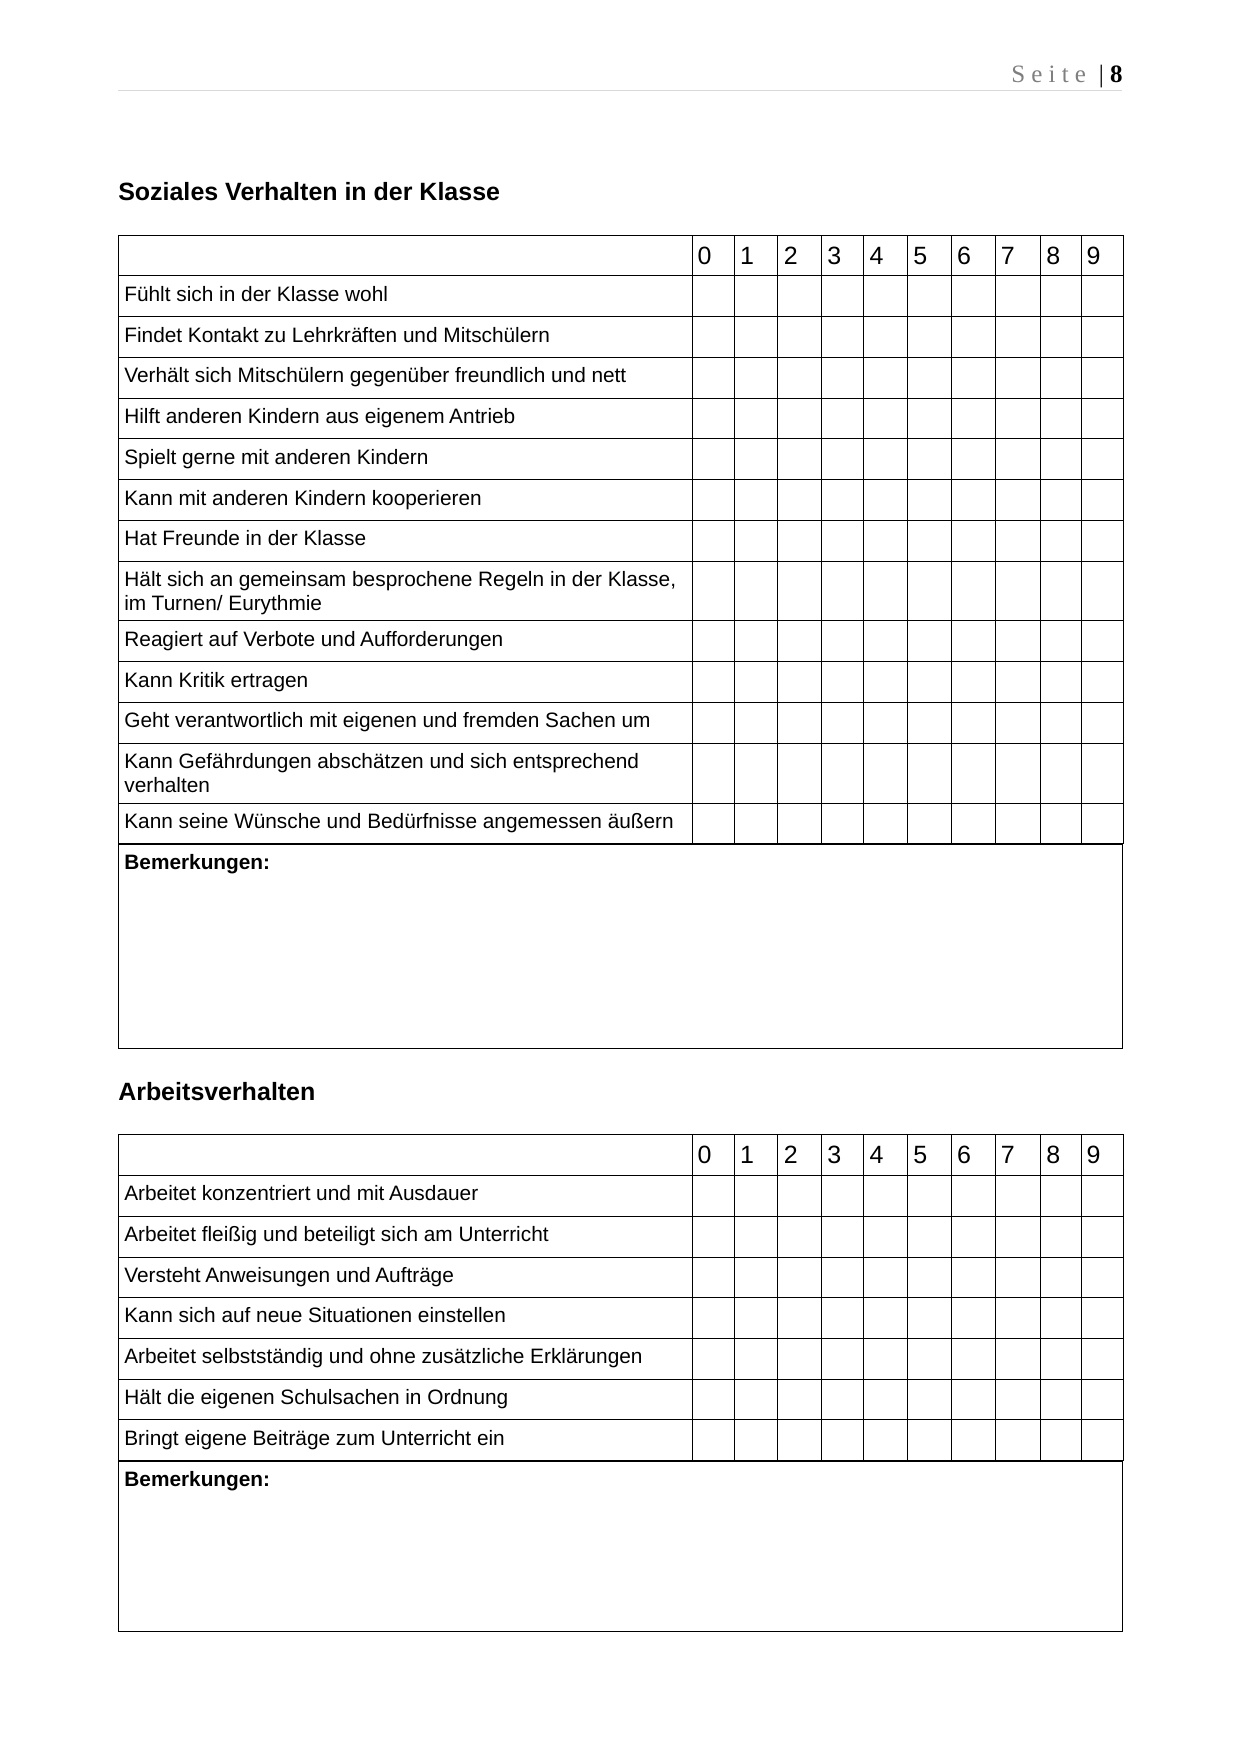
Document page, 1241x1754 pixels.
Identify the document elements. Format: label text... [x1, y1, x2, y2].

table_cell [952, 439, 995, 479]
table_cell [864, 276, 907, 316]
table_cell [952, 1217, 995, 1256]
table_cell Versteht Anweisungen und Aufträge [119, 1258, 692, 1297]
table_cell [864, 1420, 907, 1460]
table_cell [908, 621, 951, 661]
table_cell Bringt eigene Beiträge zum Unterricht ein [119, 1420, 692, 1460]
table_cell Hält die eigenen Schulsachen in Ordnung [119, 1380, 692, 1419]
table_cell [778, 439, 821, 479]
table_header 9 [1082, 1135, 1123, 1175]
table_cell [864, 703, 907, 743]
table_cell [778, 399, 821, 438]
table_cell [1041, 480, 1081, 520]
table_header 6 [952, 1135, 995, 1175]
table_cell [952, 317, 995, 357]
table_cell [1041, 744, 1081, 802]
table_cell [735, 439, 777, 479]
table_cell [996, 621, 1040, 661]
table_cell [778, 662, 821, 702]
table_cell [778, 703, 821, 743]
table_header 4 [864, 236, 907, 275]
table_cell [952, 1420, 995, 1460]
table_cell [735, 1380, 777, 1419]
table_cell [1082, 521, 1123, 561]
table_cell [996, 276, 1040, 316]
table_header 3 [822, 236, 863, 275]
table_cell [1041, 399, 1081, 438]
table_cell [778, 276, 821, 316]
table_cell [778, 1380, 821, 1419]
text Soziales Verhalten in der Klasse [118, 177, 1122, 206]
table_cell [822, 1217, 863, 1256]
table_cell [1041, 358, 1081, 398]
table_cell [778, 1420, 821, 1460]
table_header 4 [864, 1135, 907, 1175]
table_cell [996, 521, 1040, 561]
table_cell [864, 621, 907, 661]
table_cell [908, 399, 951, 438]
table_cell Reagiert auf Verbote und Aufforderungen [119, 621, 692, 661]
table_cell [1082, 317, 1123, 357]
table_cell [822, 1258, 863, 1297]
table_header 5 [908, 236, 951, 275]
table_cell [1041, 703, 1081, 743]
table_cell [1041, 562, 1081, 620]
table_cell [735, 1420, 777, 1460]
table_cell [1082, 744, 1123, 802]
table_cell [1082, 1380, 1123, 1419]
table_cell [1041, 1380, 1081, 1419]
table_cell [1041, 317, 1081, 357]
table_cell [822, 480, 863, 520]
table_cell [822, 358, 863, 398]
table_cell [952, 703, 995, 743]
table_cell Findet Kontakt zu Lehrkräften und Mitschülern [119, 317, 692, 357]
table_cell [864, 1298, 907, 1338]
table_cell [1082, 1258, 1123, 1297]
table_cell [996, 358, 1040, 398]
table_header 0 [693, 236, 734, 275]
table_cell [693, 399, 734, 438]
table_cell [693, 1217, 734, 1256]
table_cell [1041, 439, 1081, 479]
table_cell [778, 621, 821, 661]
table_cell [908, 480, 951, 520]
table_header 7 [996, 236, 1040, 275]
table_header 5 [908, 1135, 951, 1175]
table_cell [735, 1339, 777, 1378]
table_cell [908, 1258, 951, 1297]
table_cell [822, 1339, 863, 1378]
table_cell [735, 399, 777, 438]
table_cell [908, 1420, 951, 1460]
table_cell [693, 1298, 734, 1338]
table_cell [952, 1339, 995, 1378]
table_cell [778, 358, 821, 398]
table_cell [822, 276, 863, 316]
table_cell [864, 562, 907, 620]
table_header [119, 236, 692, 275]
table_cell [908, 1176, 951, 1216]
table_cell Kann Gefährdungen abschätzen und sich entsprechend verhalten [119, 744, 692, 802]
table_cell [908, 1217, 951, 1256]
table_cell [693, 621, 734, 661]
table_cell [996, 662, 1040, 702]
table_cell [952, 399, 995, 438]
table_cell [952, 1298, 995, 1338]
table_cell [778, 1298, 821, 1338]
table_cell [908, 521, 951, 561]
table_cell [996, 1420, 1040, 1460]
table_cell [952, 1176, 995, 1216]
table_cell Kann sich auf neue Situationen einstellen [119, 1298, 692, 1338]
table_header 6 [952, 236, 995, 275]
table_cell [864, 1217, 907, 1256]
table_cell [1082, 276, 1123, 316]
table_header Bemerkungen: [119, 845, 1122, 1047]
table_cell [822, 1298, 863, 1338]
table_cell [952, 662, 995, 702]
table_cell [693, 1258, 734, 1297]
table_cell [952, 480, 995, 520]
table_cell [996, 703, 1040, 743]
table_cell [1041, 1339, 1081, 1378]
table_cell [908, 562, 951, 620]
table_cell [1041, 1258, 1081, 1297]
table_header Bemerkungen: [119, 1462, 1122, 1631]
table_cell [996, 804, 1040, 843]
table_cell [996, 1217, 1040, 1256]
table_cell [952, 744, 995, 802]
table_cell [996, 439, 1040, 479]
table_cell [822, 662, 863, 702]
table_cell [864, 1258, 907, 1297]
table_cell [908, 1339, 951, 1378]
table_cell [693, 804, 734, 843]
table_cell [952, 521, 995, 561]
table_cell [1041, 662, 1081, 702]
table_cell [1082, 804, 1123, 843]
table_header 0 [693, 1135, 734, 1175]
table_header 2 [778, 1135, 821, 1175]
table_cell [735, 744, 777, 802]
table_cell [1082, 358, 1123, 398]
table_cell [778, 744, 821, 802]
table_cell [1082, 399, 1123, 438]
table_cell [822, 621, 863, 661]
table_cell [864, 439, 907, 479]
table_cell [822, 317, 863, 357]
table_cell [864, 1380, 907, 1419]
table_cell [952, 804, 995, 843]
table_cell [735, 562, 777, 620]
table_cell [693, 662, 734, 702]
table_cell [735, 358, 777, 398]
table_cell [693, 562, 734, 620]
table_header 3 [822, 1135, 863, 1175]
table_cell [952, 276, 995, 316]
table_cell [864, 804, 907, 843]
table_cell [1082, 439, 1123, 479]
table_cell [908, 1298, 951, 1338]
table_cell Geht verantwortlich mit eigenen und fremden Sachen um [119, 703, 692, 743]
table_cell [778, 1176, 821, 1216]
table_cell [693, 1380, 734, 1419]
table_cell [1082, 1339, 1123, 1378]
table_cell [735, 276, 777, 316]
table_header [119, 1135, 692, 1175]
table_cell [864, 1176, 907, 1216]
table_cell Fühlt sich in der Klasse wohl [119, 276, 692, 316]
table_cell [822, 562, 863, 620]
table_cell [1041, 1420, 1081, 1460]
table_cell Arbeitet konzentriert und mit Ausdauer [119, 1176, 692, 1216]
table_cell [822, 521, 863, 561]
table_cell Kann seine Wünsche und Bedürfnisse angemessen äußern [119, 804, 692, 843]
table_cell [735, 480, 777, 520]
table_cell [864, 744, 907, 802]
table_header 9 [1082, 236, 1123, 275]
table_cell [864, 317, 907, 357]
table_cell [996, 317, 1040, 357]
table_header 1 [735, 236, 777, 275]
text Arbeitsverhalten [118, 1077, 1122, 1105]
table_cell Arbeitet fleißig und beteiligt sich am Unterricht [119, 1217, 692, 1256]
table_cell [1041, 621, 1081, 661]
table_cell [908, 317, 951, 357]
table_cell Hilft anderen Kindern aus eigenem Antrieb [119, 399, 692, 438]
table_cell [952, 1258, 995, 1297]
table_cell [1041, 1217, 1081, 1256]
table_cell [693, 1339, 734, 1378]
table_cell [778, 1258, 821, 1297]
table_cell Spielt gerne mit anderen Kindern [119, 439, 692, 479]
table_cell [1082, 1420, 1123, 1460]
table_cell [952, 358, 995, 398]
table_cell [735, 703, 777, 743]
table_cell [1082, 1176, 1123, 1216]
table_cell Hat Freunde in der Klasse [119, 521, 692, 561]
table_header 8 [1041, 1135, 1081, 1175]
table_header 7 [996, 1135, 1040, 1175]
table_cell [693, 521, 734, 561]
table_cell [693, 703, 734, 743]
table_cell [822, 1176, 863, 1216]
table_cell [908, 804, 951, 843]
table_cell [996, 1176, 1040, 1216]
table_cell [735, 1176, 777, 1216]
table_cell [822, 1380, 863, 1419]
table_header 8 [1041, 236, 1081, 275]
table_cell [864, 358, 907, 398]
table_cell [1082, 1217, 1123, 1256]
table_cell [908, 1380, 951, 1419]
table_cell [1082, 662, 1123, 702]
table_cell [864, 521, 907, 561]
table_cell [996, 399, 1040, 438]
table_cell [778, 480, 821, 520]
table_cell [1082, 562, 1123, 620]
table_cell [864, 399, 907, 438]
table_cell [908, 703, 951, 743]
table_cell [996, 1339, 1040, 1378]
table_cell [693, 744, 734, 802]
table_cell [735, 662, 777, 702]
table_cell [864, 480, 907, 520]
table_cell [735, 1258, 777, 1297]
table_cell [693, 276, 734, 316]
table_header 2 [778, 236, 821, 275]
table_cell [1041, 521, 1081, 561]
table_cell [822, 439, 863, 479]
table_cell [864, 1339, 907, 1378]
table_cell [822, 703, 863, 743]
table_cell [735, 317, 777, 357]
table_cell [1082, 1298, 1123, 1338]
table_cell [693, 1420, 734, 1460]
table_cell [952, 621, 995, 661]
table_cell [996, 1258, 1040, 1297]
table_cell [1041, 1176, 1081, 1216]
table_cell [996, 1298, 1040, 1338]
table_cell [822, 744, 863, 802]
table_cell [822, 399, 863, 438]
table_cell [735, 521, 777, 561]
table_cell [778, 317, 821, 357]
table_cell [735, 1298, 777, 1338]
table_cell Kann mit anderen Kindern kooperieren [119, 480, 692, 520]
table_cell [735, 621, 777, 661]
table_cell [996, 744, 1040, 802]
table_cell Hält sich an gemeinsam besprochene Regeln in der Klasse, im Turnen/ Eurythmie [119, 562, 692, 620]
table_cell [822, 1420, 863, 1460]
table_cell [778, 521, 821, 561]
table_cell [778, 562, 821, 620]
table_cell [822, 804, 863, 843]
table_cell Kann Kritik ertragen [119, 662, 692, 702]
table_cell [996, 562, 1040, 620]
table_header 1 [735, 1135, 777, 1175]
table_cell [735, 1217, 777, 1256]
table_cell [693, 317, 734, 357]
table_cell [952, 562, 995, 620]
table_cell [1041, 276, 1081, 316]
table_cell [864, 662, 907, 702]
table_cell [908, 439, 951, 479]
table_cell [735, 804, 777, 843]
table_cell [908, 358, 951, 398]
table_cell [996, 480, 1040, 520]
table_cell Verhält sich Mitschülern gegenüber freundlich und nett [119, 358, 692, 398]
table_cell [908, 276, 951, 316]
table_cell [1082, 703, 1123, 743]
table_cell [1041, 804, 1081, 843]
table_cell [952, 1380, 995, 1419]
table_cell [778, 1339, 821, 1378]
table_cell [693, 1176, 734, 1216]
table_cell [908, 662, 951, 702]
table_cell [1082, 480, 1123, 520]
table_cell [693, 439, 734, 479]
table_cell [908, 744, 951, 802]
table_cell [778, 1217, 821, 1256]
table_cell [693, 480, 734, 520]
table_cell [778, 804, 821, 843]
table_cell [996, 1380, 1040, 1419]
table_cell [693, 358, 734, 398]
table_cell [1082, 621, 1123, 661]
table_cell [1041, 1298, 1081, 1338]
table_cell Arbeitet selbstständig und ohne zusätzliche Erklärungen [119, 1339, 692, 1378]
